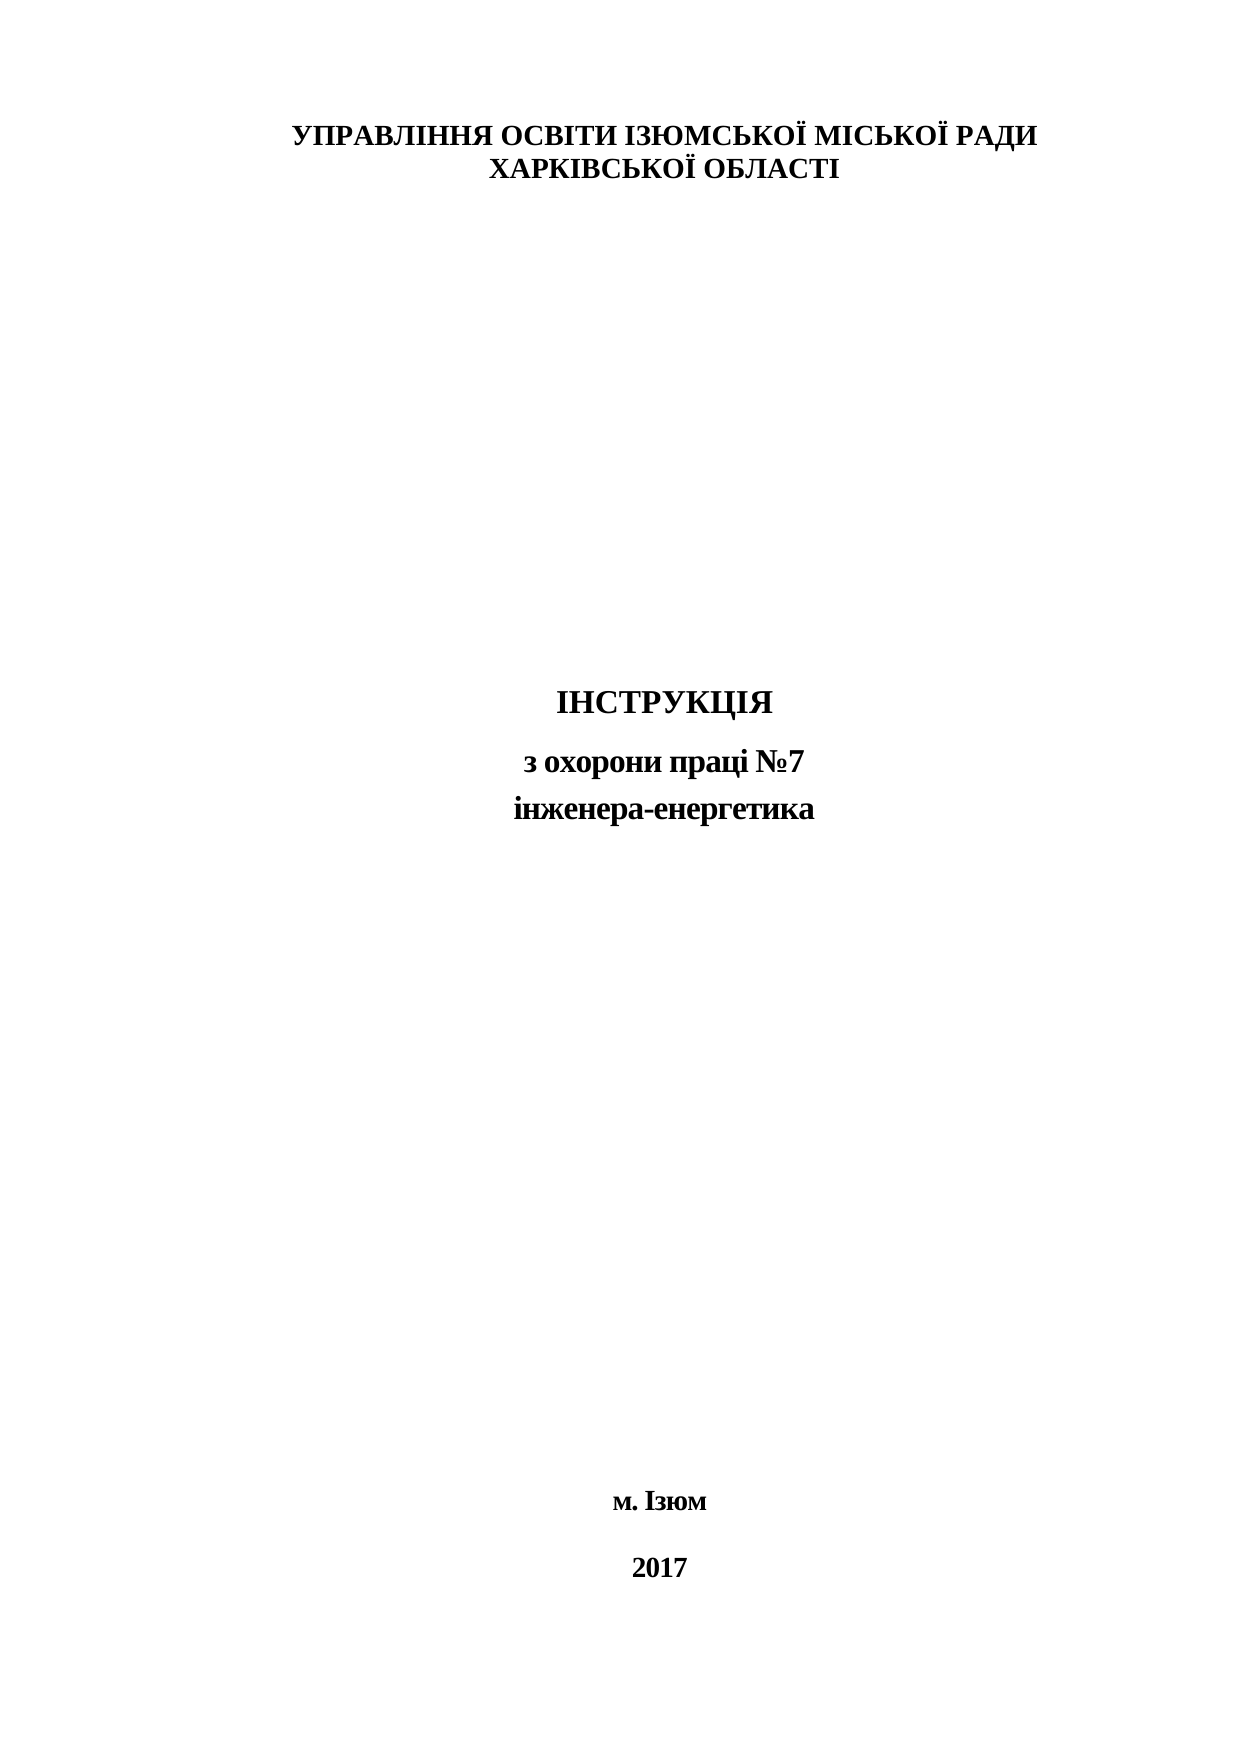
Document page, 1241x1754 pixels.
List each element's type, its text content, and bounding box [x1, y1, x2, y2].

text з охорони праці №7 [177, 753, 1152, 777]
text м. Ізюм [177, 1483, 1143, 1517]
subtitle ІНСТРУКЦІЯ [177, 683, 1152, 721]
text ХАРКІВСЬКОЇ ОБЛАСТІ [177, 152, 1152, 185]
text інженера-енергетика [177, 801, 1152, 824]
text УПРАВЛІННЯ ОСВІТИ ІЗЮМСЬКОЇ МІСЬКОЇ РАДИ [177, 118, 1152, 152]
text 2017 [177, 1551, 1143, 1584]
